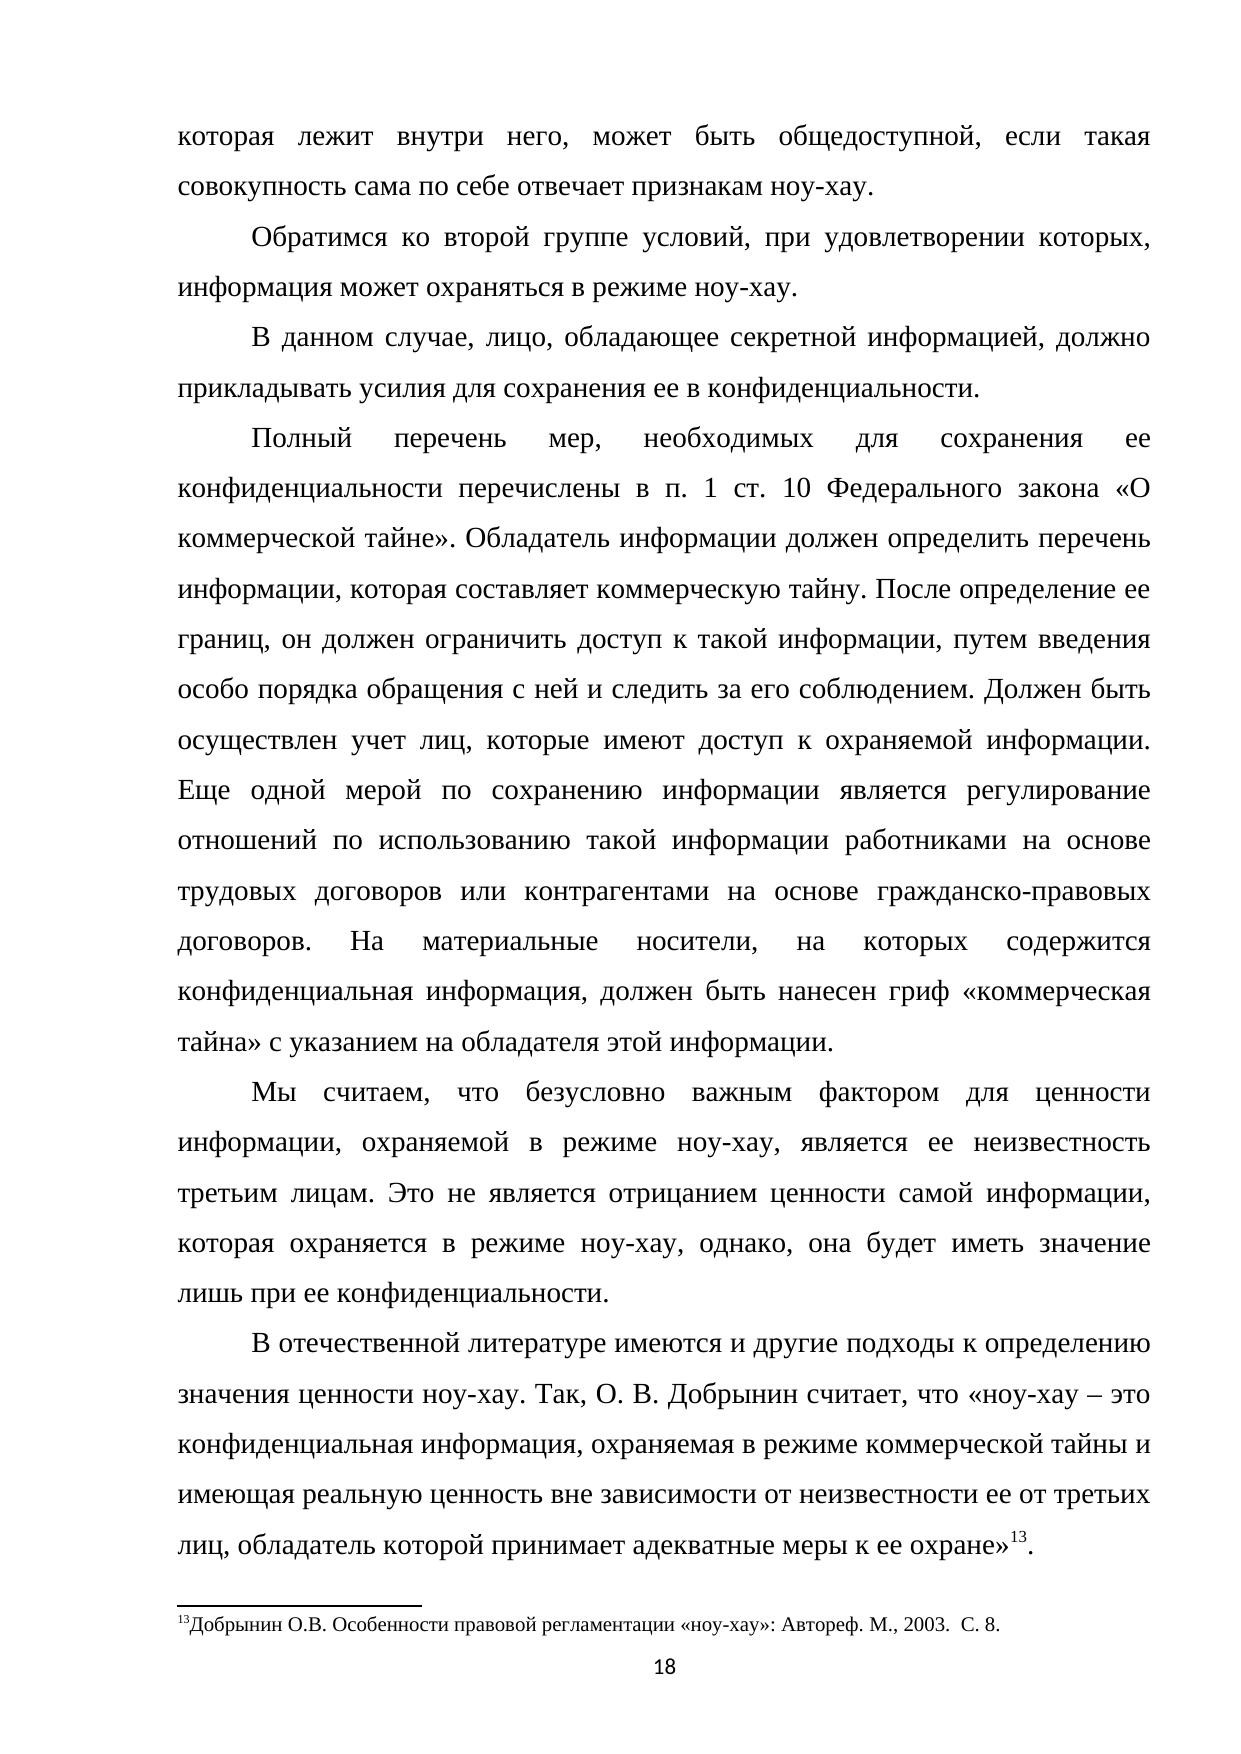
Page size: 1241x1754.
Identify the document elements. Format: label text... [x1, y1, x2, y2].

text В данном случае, лицо, обладающее секретной информацией, должно прикладывать усилия для сохранения ее в конфиденциальности. [177, 319, 1152, 403]
text Полный перечень мер, необходимых для сохранения ее конфиденциальности перечислены в п. 1 ст. 10 Федерального закона «О коммерческой тайне». Обладатель информации должен определить перечень информации, которая составляет коммерческую тайну. После определение ее границ, он должен ограничить доступ к такой информации, путем введения особо порядка обращения с ней и следить за его соблюдением. Должен быть осуществлен учет лиц, которые имеют доступ к охраняемой информации. Еще одной мерой по сохранению информации является регулирование отношений по использованию такой информации работниками на основе трудовых договоров или контрагентами на основе гражданско-правовых договоров. На материальные носители, на которых содержится конфиденциальная информация, должен быть нанесен гриф «коммерческая тайна» с указанием на обладателя этой информации. [177, 420, 1152, 1057]
text В отечественной литературе имеются и другие подходы к определению значения ценности ноу-хау. Так, О. В. Добрынин считает, что «ноу-хау – это конфиденциальная информация, охраняемая в режиме коммерческой тайны и имеющая реальную ценность вне зависимости от неизвестности ее от третьих лиц, обладатель которой принимает адекватные меры к ее охране». [177, 1326, 1152, 1560]
text Обратимся ко второй группе условий, при удовлетворении которых, информация может охраняться в режиме ноу-хау. [177, 219, 1152, 303]
text Мы считаем, что безусловно важным фактором для ценности информации, охраняемой в режиме ноу-хау, является ее неизвестность третьим лицам. Это не является отрицанием ценности самой информации, которая охраняется в режиме ноу-хау, однако, она будет иметь значение лишь при ее конфиденциальности. [177, 1074, 1152, 1309]
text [177, 118, 1152, 202]
